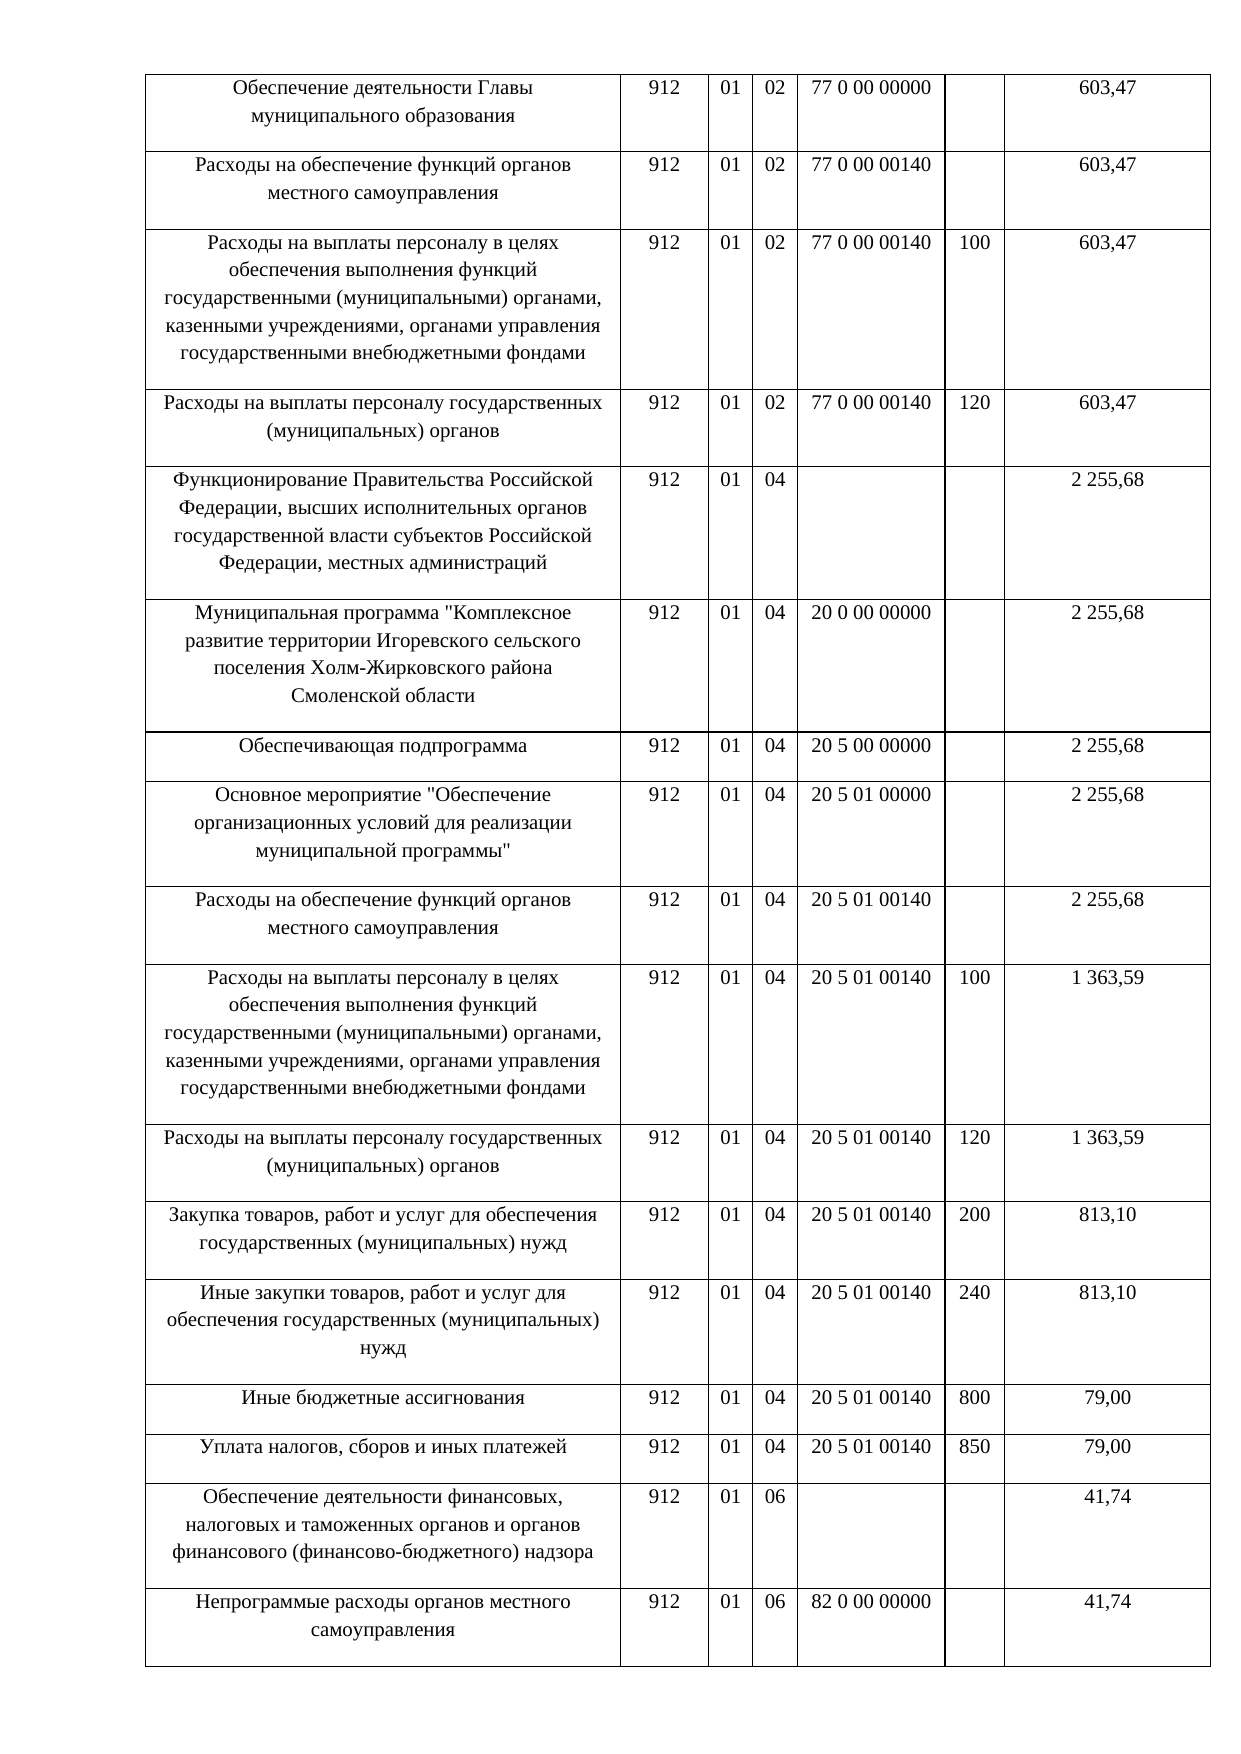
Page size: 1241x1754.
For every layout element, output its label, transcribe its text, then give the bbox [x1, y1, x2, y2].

table_cell Расходы на выплаты персоналу государственных (муниципальных) органов [146, 390, 620, 466]
table_cell 603,47 [1005, 75, 1210, 151]
table_cell [946, 152, 1004, 229]
table_cell 912 [621, 733, 708, 781]
table_cell 240 [946, 1280, 1004, 1384]
table_cell Закупка товаров, работ и услуг для обеспечения государственных (муниципальных) нужд [146, 1202, 620, 1279]
table_cell 912 [621, 230, 708, 389]
table_cell 850 [946, 1435, 1004, 1483]
table_cell 912 [621, 887, 708, 964]
table_cell 04 [753, 1125, 797, 1201]
table_cell 01 [709, 1202, 752, 1279]
table_cell 20 0 00 00000 [798, 600, 944, 731]
table_cell 01 [709, 467, 752, 599]
table_cell 04 [753, 782, 797, 886]
table_cell Расходы на обеспечение функций органов местного самоуправления [146, 152, 620, 229]
table_cell 1 363,59 [1005, 965, 1210, 1124]
table_cell 800 [946, 1385, 1004, 1433]
table_cell 01 [709, 1125, 752, 1201]
table_cell 01 [709, 390, 752, 466]
table_cell 04 [753, 1280, 797, 1384]
table_cell 01 [709, 230, 752, 389]
table_cell 04 [753, 1435, 797, 1483]
table_cell 912 [621, 1589, 708, 1666]
table_cell 20 5 01 00000 [798, 782, 944, 886]
table_cell 912 [621, 1484, 708, 1588]
table_cell 41,74 [1005, 1484, 1210, 1588]
table_cell 04 [753, 733, 797, 781]
table_cell 79,00 [1005, 1435, 1210, 1483]
table_cell [946, 1484, 1004, 1588]
table_cell 603,47 [1005, 390, 1210, 466]
table_cell Обеспечение деятельности финансовых, налоговых и таможенных органов и органов финансового (финансово-бюджетного) надзора [146, 1484, 620, 1588]
table_cell [946, 887, 1004, 964]
table_cell [798, 467, 944, 599]
table_cell 2 255,68 [1005, 467, 1210, 599]
table_cell 912 [621, 390, 708, 466]
table_cell 01 [709, 1385, 752, 1433]
table_cell 20 5 01 00140 [798, 1202, 944, 1279]
table_cell 01 [709, 1280, 752, 1384]
table_cell 1 363,59 [1005, 1125, 1210, 1201]
table_cell 01 [709, 75, 752, 151]
table_cell 04 [753, 1385, 797, 1433]
table_cell 02 [753, 390, 797, 466]
table_cell [946, 733, 1004, 781]
table_cell Расходы на обеспечение функций органов местного самоуправления [146, 887, 620, 964]
table_cell 20 5 01 00140 [798, 1385, 944, 1433]
table_cell 120 [946, 390, 1004, 466]
table_cell 01 [709, 965, 752, 1124]
table_cell 120 [946, 1125, 1004, 1201]
table_cell Иные закупки товаров, работ и услуг для обеспечения государственных (муниципальных) нужд [146, 1280, 620, 1384]
table_cell 2 255,68 [1005, 887, 1210, 964]
table_cell 02 [753, 75, 797, 151]
table_cell 77 0 00 00140 [798, 230, 944, 389]
table_cell 01 [709, 1435, 752, 1483]
table_cell Расходы на выплаты персоналу в целях обеспечения выполнения функций государственными (муниципальными) органами, казенными учреждениями, органами управления государственными внебюджетными фондами [146, 965, 620, 1124]
table_cell 06 [753, 1589, 797, 1666]
table_cell 41,74 [1005, 1589, 1210, 1666]
table_cell Расходы на выплаты персоналу государственных (муниципальных) органов [146, 1125, 620, 1201]
table_cell 20 5 01 00140 [798, 1435, 944, 1483]
table_cell [946, 75, 1004, 151]
table_cell 20 5 01 00140 [798, 887, 944, 964]
table_cell Иные бюджетные ассигнования [146, 1385, 620, 1433]
table_cell Основное мероприятие "Обеспечение организационных условий для реализации муниципальной программы" [146, 782, 620, 886]
table_cell 912 [621, 75, 708, 151]
table_cell [946, 782, 1004, 886]
table_cell 912 [621, 1202, 708, 1279]
table_cell 100 [946, 965, 1004, 1124]
table_cell 01 [709, 1484, 752, 1588]
table_cell 200 [946, 1202, 1004, 1279]
table_cell 02 [753, 152, 797, 229]
table_cell 20 5 01 00140 [798, 1280, 944, 1384]
table_cell 01 [709, 600, 752, 731]
table_cell 77 0 00 00140 [798, 390, 944, 466]
table_cell 2 255,68 [1005, 782, 1210, 886]
table_cell 912 [621, 782, 708, 886]
table_cell 813,10 [1005, 1202, 1210, 1279]
table_cell Обеспечение деятельности Главы муниципального образования [146, 75, 620, 151]
table_cell Муниципальная программа "Комплексное развитие территории Игоревского сельского поселения Холм-Жирковского района Смоленской области [146, 600, 620, 731]
table_cell 79,00 [1005, 1385, 1210, 1433]
table_cell 04 [753, 1202, 797, 1279]
table_cell 912 [621, 467, 708, 599]
table_cell 01 [709, 733, 752, 781]
table_cell 04 [753, 887, 797, 964]
table_cell [798, 1484, 944, 1588]
table_cell 01 [709, 782, 752, 886]
table_cell Уплата налогов, сборов и иных платежей [146, 1435, 620, 1483]
table_cell Непрограммые расходы органов местного самоуправления [146, 1589, 620, 1666]
table_cell [946, 600, 1004, 731]
table_cell Функционирование Правительства Российской Федерации, высших исполнительных органов государственной власти субъектов Российской Федерации, местных администраций [146, 467, 620, 599]
table_cell 20 5 01 00140 [798, 965, 944, 1124]
table_cell 100 [946, 230, 1004, 389]
table_cell 02 [753, 230, 797, 389]
table_cell 2 255,68 [1005, 733, 1210, 781]
table_cell 2 255,68 [1005, 600, 1210, 731]
table_cell 06 [753, 1484, 797, 1588]
table_cell 01 [709, 1589, 752, 1666]
table_cell 04 [753, 965, 797, 1124]
table_cell 912 [621, 1280, 708, 1384]
table_cell 813,10 [1005, 1280, 1210, 1384]
table_cell 912 [621, 152, 708, 229]
table_cell 603,47 [1005, 152, 1210, 229]
table_cell 603,47 [1005, 230, 1210, 389]
table_cell Обеспечивающая подпрограмма [146, 733, 620, 781]
table_cell 01 [709, 152, 752, 229]
table_cell 912 [621, 1435, 708, 1483]
table_cell 20 5 00 00000 [798, 733, 944, 781]
table_cell [946, 467, 1004, 599]
table_cell 912 [621, 1385, 708, 1433]
table_cell 912 [621, 1125, 708, 1201]
table_cell 912 [621, 965, 708, 1124]
table_cell 77 0 00 00000 [798, 75, 944, 151]
table_cell 04 [753, 467, 797, 599]
table_cell 82 0 00 00000 [798, 1589, 944, 1666]
table_cell 77 0 00 00140 [798, 152, 944, 229]
table_cell 20 5 01 00140 [798, 1125, 944, 1201]
table_cell 01 [709, 887, 752, 964]
table_cell 04 [753, 600, 797, 731]
table_cell Расходы на выплаты персоналу в целях обеспечения выполнения функций государственными (муниципальными) органами, казенными учреждениями, органами управления государственными внебюджетными фондами [146, 230, 620, 389]
table_cell [946, 1589, 1004, 1666]
table_cell 912 [621, 600, 708, 731]
